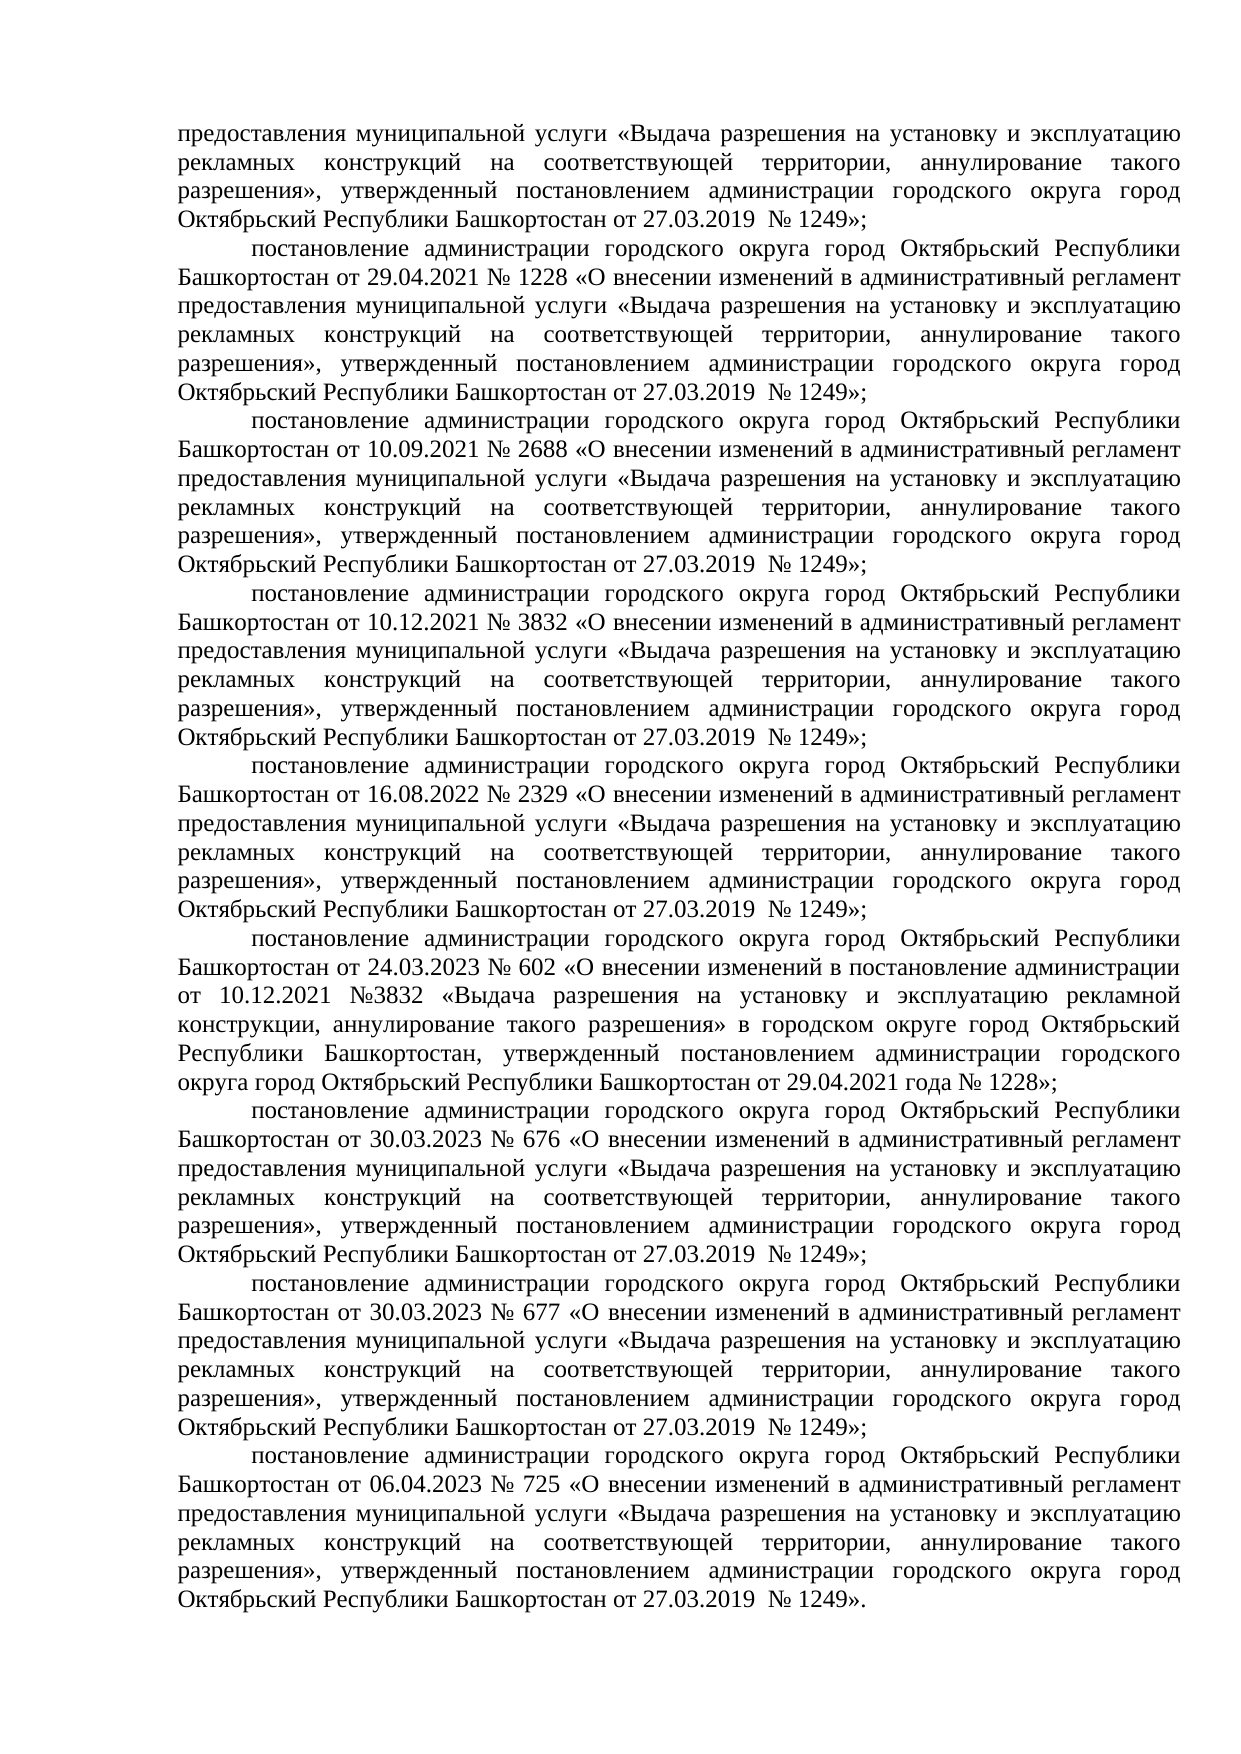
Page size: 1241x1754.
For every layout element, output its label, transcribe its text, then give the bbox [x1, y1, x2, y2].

text постановление администрации городского округа город Октябрьский Республики Башкортостан от 10.12.2021 № 3832 «О внесении изменений в административный регламент предоставления муниципальной услуги «Выдача разрешения на установку и эксплуатацию рекламных конструкций на соответствующей территории, аннулирование такого разрешения», утвержденный постановлением администрации городского округа город Октябрьский Республики Башкортостан от 27.03.2019 № 1249»; [177, 578, 1181, 751]
text постановление администрации городского округа город Октябрьский Республики Башкортостан от 06.04.2023 № 725 «О внесении изменений в административный регламент предоставления муниципальной услуги «Выдача разрешения на установку и эксплуатацию рекламных конструкций на соответствующей территории, аннулирование такого разрешения», утвержденный постановлением администрации городского округа город Октябрьский Республики Башкортостан от 27.03.2019 № 1249». [177, 1441, 1181, 1613]
text постановление администрации городского округа город Октябрьский Республики Башкортостан от 24.03.2023 № 602 «О внесении изменений в постановление администрации от 10.12.2021 №3832 «Выдача разрешения на установку и эксплуатацию рекламной конструкции, аннулирование такого разрешения» в городском округе город Октябрьский Республики Башкортостан, утвержденный постановлением администрации городского округа город Октябрьский Республики Башкортостан от 29.04.2021 года № 1228»; [177, 923, 1181, 1096]
text постановление администрации городского округа город Октябрьский Республики Башкортостан от 10.09.2021 № 2688 «О внесении изменений в административный регламент предоставления муниципальной услуги «Выдача разрешения на установку и эксплуатацию рекламных конструкций на соответствующей территории, аннулирование такого разрешения», утвержденный постановлением администрации городского округа город Октябрьский Республики Башкортостан от 27.03.2019 № 1249»; [177, 406, 1181, 578]
text постановление администрации городского округа город Октябрьский Республики Башкортостан от 30.03.2023 № 677 «О внесении изменений в административный регламент предоставления муниципальной услуги «Выдача разрешения на установку и эксплуатацию рекламных конструкций на соответствующей территории, аннулирование такого разрешения», утвержденный постановлением администрации городского округа город Октябрьский Республики Башкортостан от 27.03.2019 № 1249»; [177, 1268, 1181, 1441]
text постановление администрации городского округа город Октябрьский Республики Башкортостан от 30.03.2023 № 676 «О внесении изменений в административный регламент предоставления муниципальной услуги «Выдача разрешения на установку и эксплуатацию рекламных конструкций на соответствующей территории, аннулирование такого разрешения», утвержденный постановлением администрации городского округа город Октябрьский Республики Башкортостан от 27.03.2019 № 1249»; [177, 1096, 1181, 1268]
text постановление администрации городского округа город Октябрьский Республики Башкортостан от 29.04.2021 № 1228 «О внесении изменений в административный регламент предоставления муниципальной услуги «Выдача разрешения на установку и эксплуатацию рекламных конструкций на соответствующей территории, аннулирование такого разрешения», утвержденный постановлением администрации городского округа город Октябрьский Республики Башкортостан от 27.03.2019 № 1249»; [177, 233, 1181, 406]
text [177, 118, 1181, 233]
text постановление администрации городского округа город Октябрьский Республики Башкортостан от 16.08.2022 № 2329 «О внесении изменений в административный регламент предоставления муниципальной услуги «Выдача разрешения на установку и эксплуатацию рекламных конструкций на соответствующей территории, аннулирование такого разрешения», утвержденный постановлением администрации городского округа город Октябрьский Республики Башкортостан от 27.03.2019 № 1249»; [177, 751, 1181, 923]
